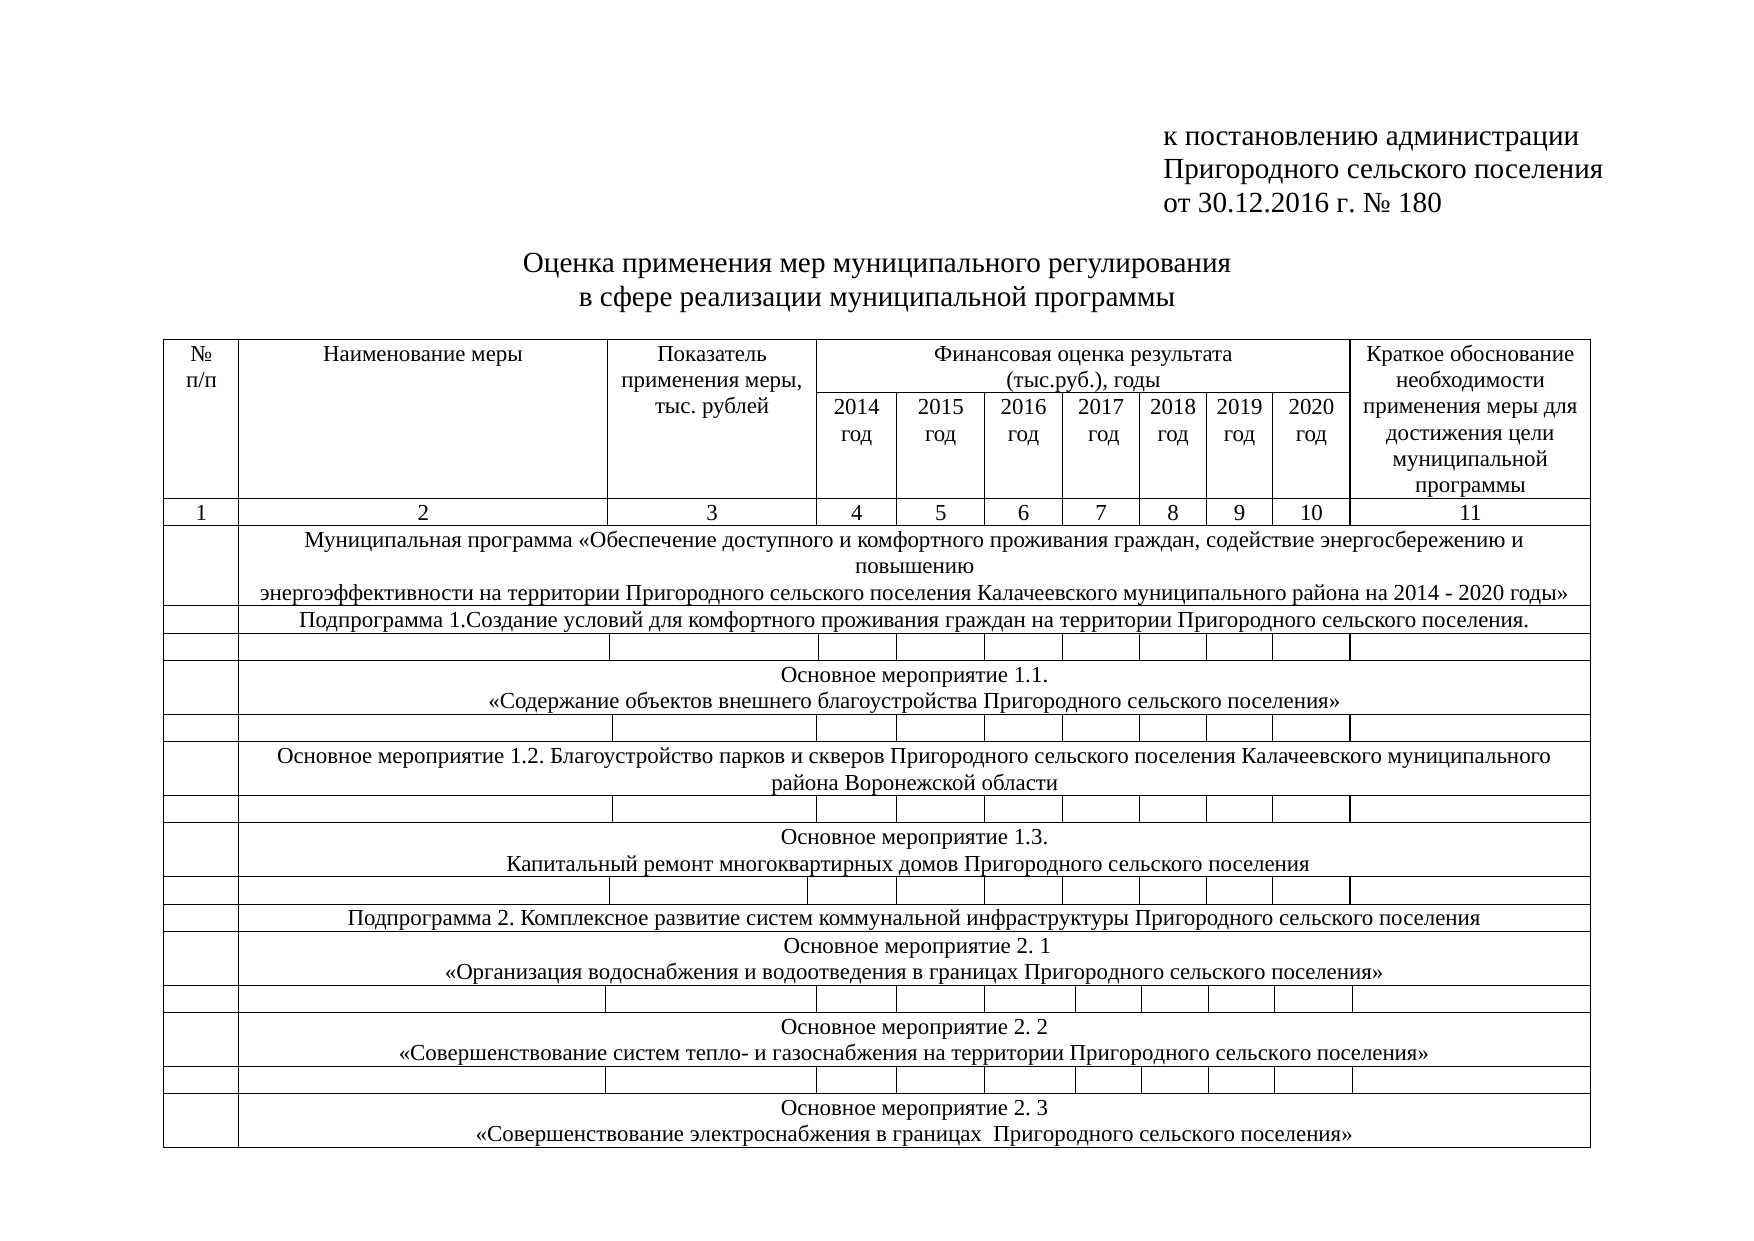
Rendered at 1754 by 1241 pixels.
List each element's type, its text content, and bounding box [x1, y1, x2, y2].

table_cell Основное мероприятие 1.3. Капитальный ремонт многоквартирных домов Пригородного сельского поселения [239, 823, 1590, 876]
table_cell 10 [1273, 499, 1349, 525]
table_cell 2017 год [1063, 393, 1139, 498]
table_cell [985, 796, 1062, 822]
table_cell [985, 877, 1062, 903]
table_cell [613, 796, 816, 822]
table_header Краткое обоснование необходимости применения меры для достижения цели муниципальной программы [1351, 340, 1590, 498]
table_cell 3 [608, 499, 816, 525]
table_cell [897, 634, 984, 660]
table_cell [817, 715, 896, 741]
table_cell [239, 1067, 605, 1093]
table_cell [1140, 715, 1206, 741]
table_cell 2014 год [817, 393, 896, 498]
table_cell 6 [985, 499, 1062, 525]
table_cell [1207, 877, 1272, 903]
table_cell [610, 877, 807, 903]
table_cell [1209, 1067, 1274, 1093]
table_cell [1207, 796, 1272, 822]
table_header № п/п [164, 340, 238, 498]
table_cell 9 [1207, 499, 1272, 525]
table_cell [164, 715, 238, 741]
table_cell [164, 823, 238, 876]
table_cell [1063, 796, 1139, 822]
table_cell 2 [239, 499, 607, 525]
table_cell [239, 796, 612, 822]
table_cell [606, 986, 816, 1012]
table_cell 2015 год [897, 393, 984, 498]
table_cell [1063, 715, 1139, 741]
table_cell [897, 986, 984, 1012]
table_cell [1063, 877, 1139, 903]
table_cell [1273, 796, 1349, 822]
table_cell [164, 932, 238, 984]
table_cell [1142, 1067, 1208, 1093]
table_cell [239, 986, 605, 1012]
table_cell Основное мероприятие 2. 1 «Организация водоснабжения и водоотведения в границах Пригородного сельского поселения» [239, 932, 1590, 984]
table_cell [817, 796, 896, 822]
table_cell [1273, 877, 1349, 903]
table_cell [897, 1067, 984, 1093]
table_cell [1275, 1067, 1352, 1093]
table_cell [1209, 986, 1274, 1012]
table_cell [817, 1067, 896, 1093]
table_cell [1353, 1067, 1590, 1093]
table_cell 11 [1351, 499, 1590, 525]
table_cell Муниципальная программа «Обеспечение доступного и комфортного проживания граждан, содействие энергосбережению и повышению энергоэффективности на территории Пригородного сельского поселения Калачеевского муниципального района на 2014 - 2020 годы» [239, 526, 1590, 605]
table_cell [1207, 634, 1272, 660]
table_cell [610, 634, 818, 660]
table_cell [817, 986, 896, 1012]
table_cell [1076, 986, 1141, 1012]
table_cell [897, 877, 984, 903]
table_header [1152, 118, 1683, 219]
table_cell [985, 634, 1062, 660]
table_cell [1351, 715, 1590, 741]
table_cell [1275, 986, 1352, 1012]
table_cell Основное мероприятие 2. 2 «Совершенствование систем тепло- и газоснабжения на территории Пригородного сельского поселения» [239, 1013, 1590, 1066]
table_cell [164, 1067, 238, 1093]
table_cell [613, 715, 816, 741]
table_header Наименование меры [239, 340, 607, 498]
table_cell [985, 715, 1062, 741]
table_cell [239, 634, 609, 660]
table_cell [164, 661, 238, 714]
table_cell [164, 796, 238, 822]
table_cell Подпрограмма 1.Создание условий для комфортного проживания граждан на территории Пригородного сельского поселения. [239, 606, 1590, 633]
table_cell [164, 634, 238, 660]
table_cell [897, 796, 984, 822]
table_cell [985, 1067, 1075, 1093]
table_cell 5 [897, 499, 984, 525]
table_cell 2019 год [1207, 393, 1272, 498]
table_cell [164, 986, 238, 1012]
table_cell [239, 877, 609, 903]
table_cell [1142, 986, 1208, 1012]
table_cell [819, 634, 896, 660]
table_cell [239, 715, 612, 741]
table_cell [1273, 715, 1349, 741]
table_cell [1207, 715, 1272, 741]
table_cell [1140, 634, 1206, 660]
table_cell 7 [1063, 499, 1139, 525]
table_cell [1273, 634, 1349, 660]
table_cell 8 [1140, 499, 1206, 525]
table_header Финансовая оценка результата (тыс.руб.), годы [817, 340, 1349, 392]
table_cell Основное мероприятие 1.2. Благоустройство парков и скверов Пригородного сельского поселения Калачеевского муниципального района Воронежской области [239, 742, 1590, 795]
table_cell [164, 1013, 238, 1066]
table_cell [164, 742, 238, 795]
table_cell [164, 877, 238, 903]
table_cell [808, 877, 896, 903]
table_cell [1353, 986, 1590, 1012]
text Оценка применения мер муниципального регулирования [118, 245, 1636, 279]
table_cell [164, 905, 238, 931]
table_cell [164, 606, 238, 633]
table_cell [164, 526, 238, 605]
table_header Показатель применения меры, тыс. рублей [608, 340, 816, 498]
table_cell Основное мероприятие 1.1. «Содержание объектов внешнего благоустройства Пригородного сельского поселения» [239, 661, 1590, 714]
table_cell [1140, 796, 1206, 822]
text в сфере реализации муниципальной программы [118, 279, 1636, 312]
table_cell 4 [817, 499, 896, 525]
table_cell 1 [164, 499, 238, 525]
table_cell [1140, 877, 1206, 903]
table_cell [985, 986, 1075, 1012]
table_cell [1063, 634, 1139, 660]
table_cell Основное мероприятие 2. 3 «Совершенствование электроснабжения в границах Пригородного сельского поселения» [239, 1094, 1590, 1147]
table_cell Подпрограмма 2. Комплексное развитие систем коммунальной инфраструктуры Пригородного сельского поселения [239, 905, 1590, 931]
table_cell [1076, 1067, 1141, 1093]
table_cell [164, 1094, 238, 1147]
table_cell 2016 год [985, 393, 1062, 498]
table_cell 2020 год [1273, 393, 1349, 498]
table_cell [1351, 634, 1590, 660]
table_cell 2018 год [1140, 393, 1206, 498]
table_cell [1351, 877, 1590, 903]
table_cell [1351, 796, 1590, 822]
table_cell [897, 715, 984, 741]
table_cell [606, 1067, 816, 1093]
